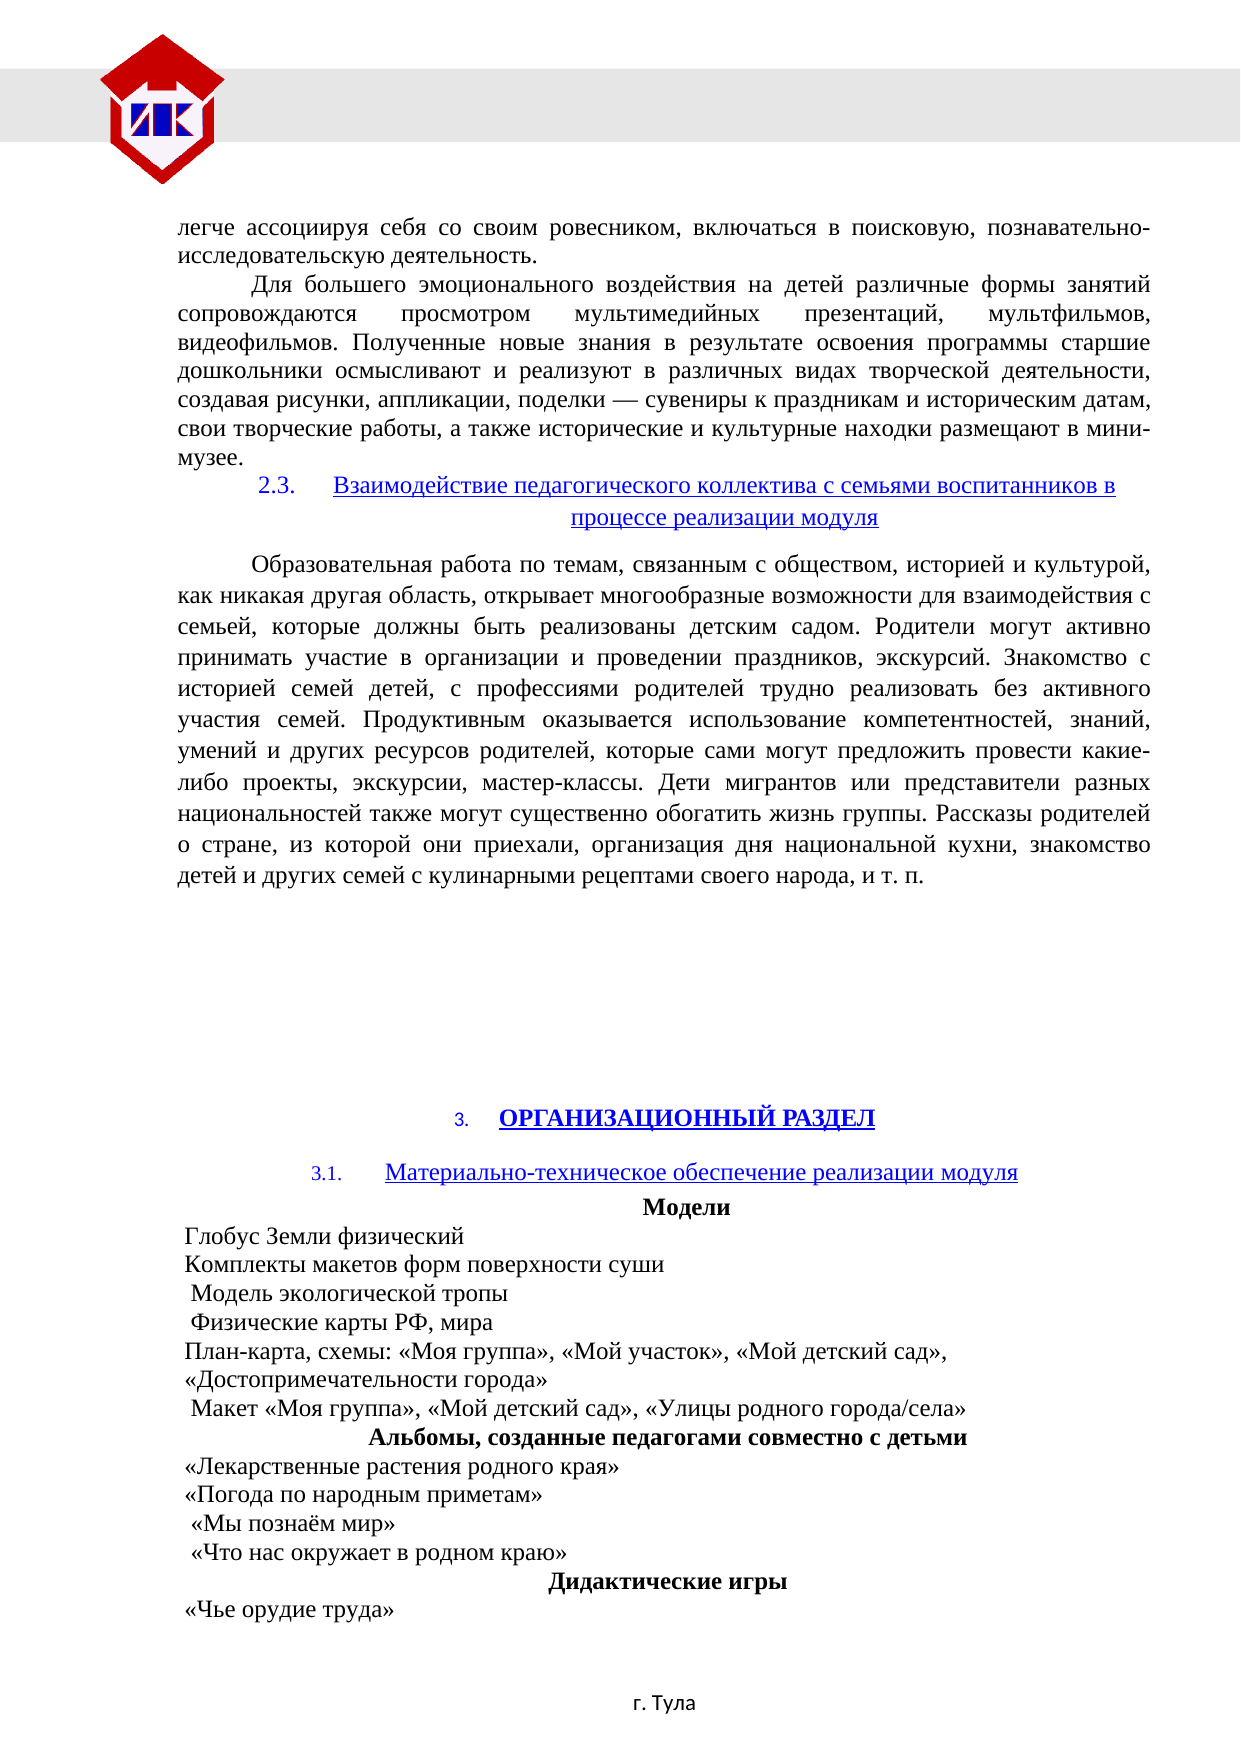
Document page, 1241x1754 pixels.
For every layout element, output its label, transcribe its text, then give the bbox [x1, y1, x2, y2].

text Альбомы, созданные педагогами совместно с детьми [184, 1422, 1152, 1451]
text «Что нас окружает в родном краю» [184, 1537, 1152, 1566]
text Модели [222, 1192, 1152, 1221]
text Дидактические игры [184, 1566, 1152, 1594]
picture [0, 30, 1241, 184]
text Образовательная работа по темам, связанным с обществом, историей и культурой, как никакая другая область, открывает многообразные возможности для взаимодействия с семьей, которые должны быть реализованы детским садом. Родители могут активно принимать участие в организации и проведении праздников, экскурсий. Знакомство с историей семей детей, с профессиями родителей трудно реализовать без активного участия семей. Продуктивным оказывается использование компетентностей, знаний, умений и других ресурсов родителей, которые сами могут предложить провести какие-либо проекты, экскурсии, мастер-классы. Дети мигрантов или представители разных национальностей также могут существенно обогатить жизнь группы. Рассказы родителей о стране, из которой они приехали, организация дня национальной кухни, знакомство детей и других семей с кулинарными рецептами своего народа, и т. п. [177, 549, 1152, 888]
text Комплекты макетов форм поверхности суши [184, 1249, 1152, 1278]
text «Чье орудие труда» [184, 1594, 1152, 1623]
text Модель экологической тропы [184, 1278, 1152, 1307]
subtitle ОРГАНИЗАЦИОННЫЙ РАЗДЕЛ [177, 1103, 1152, 1132]
text Макет «Моя группа», «Мой детский сад», «Улицы родного города/села» [184, 1393, 1152, 1422]
text «Мы познаём мир» [184, 1508, 1152, 1537]
text План-карта, схемы: «Моя группа», «Мой участок», «Мой детский сад», «Достопримечательности города» [184, 1336, 1152, 1393]
list Взаимодействие педагогического коллектива с семьями воспитанников в процессе реализации модуля [222, 471, 1152, 530]
subtitle Материально-техническое обеспечение реализации модуля [177, 1157, 1152, 1186]
text Физические карты РФ, мира [184, 1307, 1152, 1336]
text «Лекарственные растения родного края» [184, 1451, 1152, 1479]
text Глобус Земли физический [184, 1221, 1152, 1249]
text Для большего эмоционального воздействия на детей различные формы занятий сопровождаются просмотром мультимедийных презентаций, мультфильмов, видеофильмов. Полученные новые знания в результате освоения программы старшие дошкольники осмысливают и реализуют в различных видах творческой деятельности, создавая рисунки, аппликации, поделки — сувениры к праздникам и историческим датам, свои творческие работы, а также исторические и культурные находки размещают в мини-музее. [177, 269, 1152, 471]
text «Погода по народным приметам» [184, 1479, 1152, 1508]
